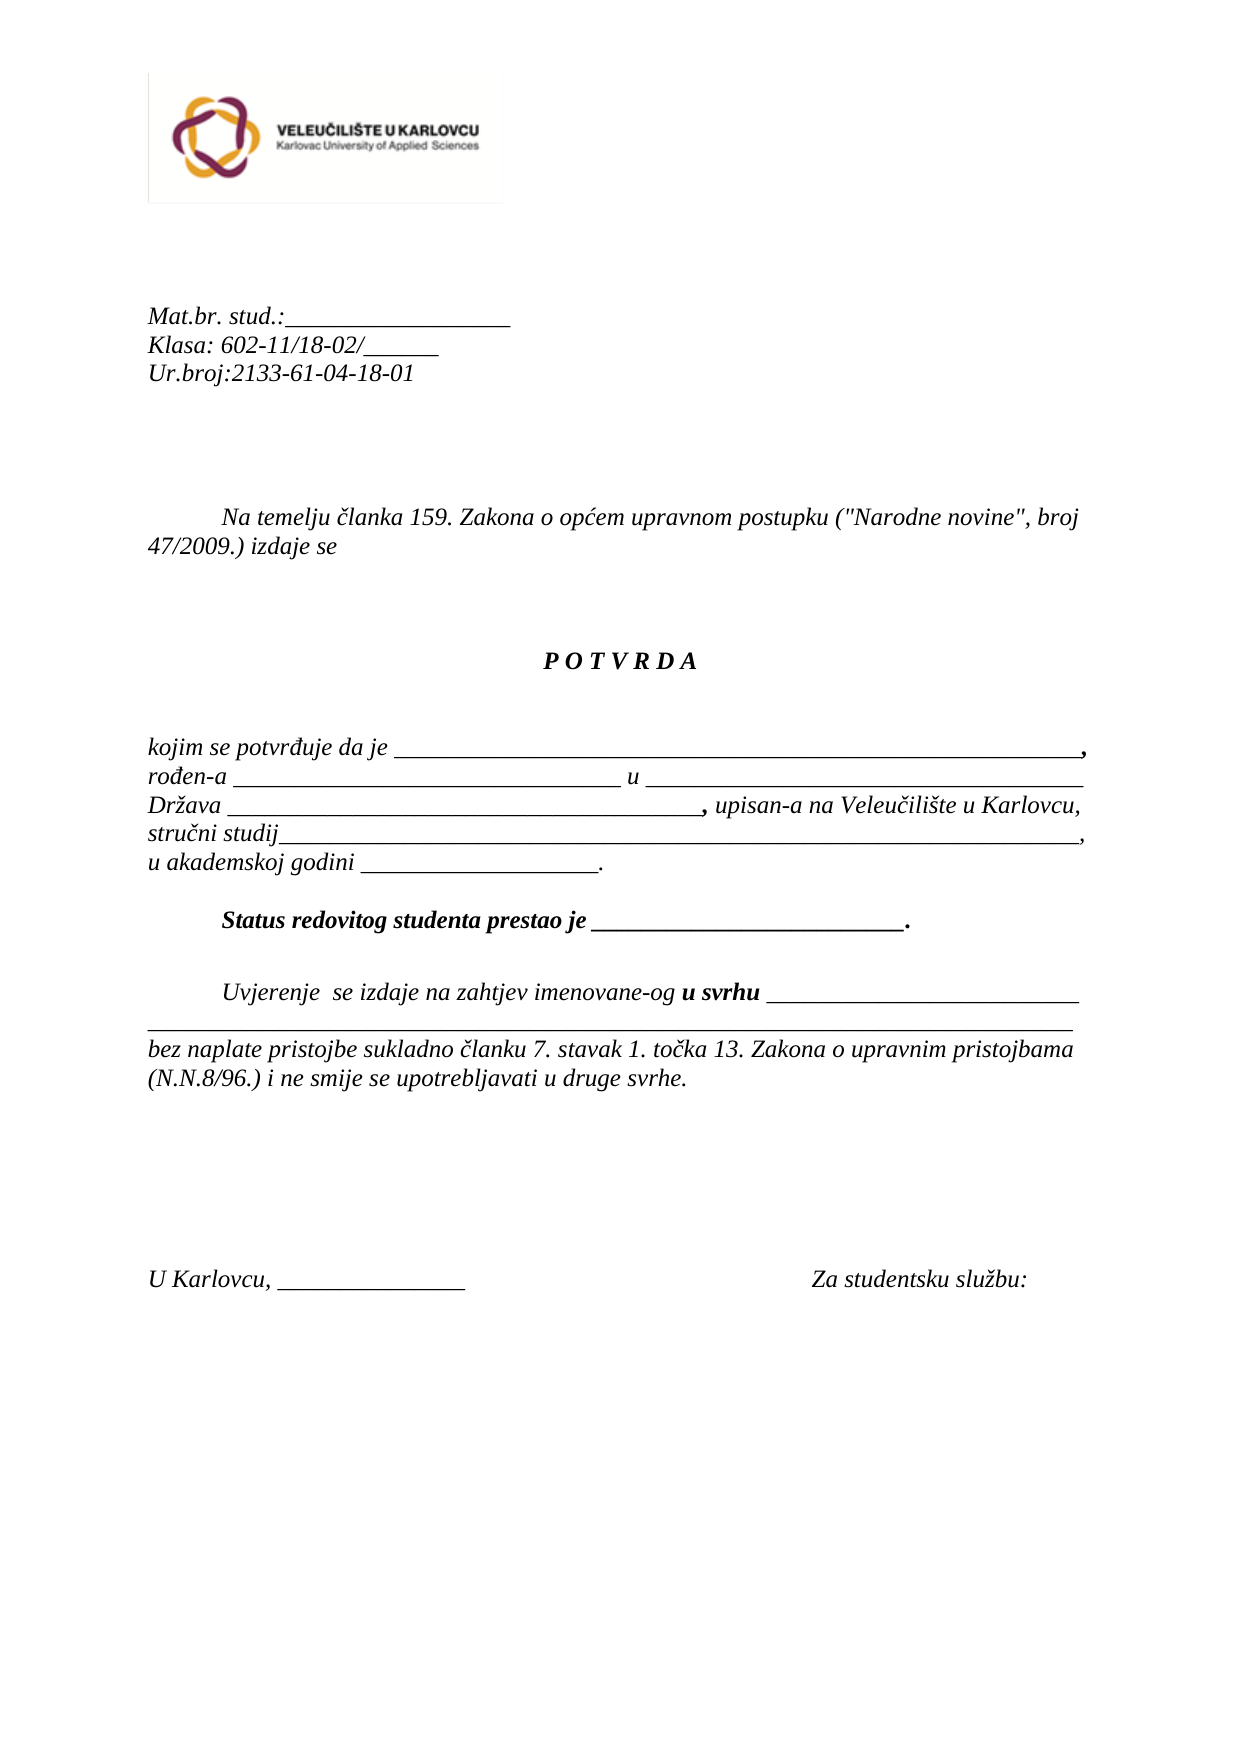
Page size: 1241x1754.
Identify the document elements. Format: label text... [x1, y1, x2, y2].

text P O T V R D A [148, 646, 1093, 675]
text Država ______________________________________, upisan-a na Veleučilište u Karlovcu, [148, 790, 1093, 818]
text Status redovitog studenta prestao je _________________________. [148, 905, 1093, 933]
text __________________________________________________________________________ [148, 1005, 1093, 1034]
text Ur.broj:2133-61-04-18-01 [148, 358, 1093, 387]
text stručni studij________________________________________________________________, [148, 818, 1093, 847]
text U Karlovcu, _______________ Za studentsku službu: [148, 1264, 1093, 1293]
picture [147, 73, 504, 205]
text kojim se potvrđuje da je _______________________________________________________, [148, 732, 1093, 761]
text bez naplate pristojbe sukladno članku 7. stavak 1. točka 13. Zakona o upravnim pristojbama (N.N.8/96.) i ne smije se upotrebljavati u druge svrhe. [148, 1034, 1093, 1092]
text Mat.br. stud.:__________________ [148, 301, 1093, 330]
text Na temelju članka 159. Zakona o općem upravnom postupku ("Narodne novine", broj 47/2009.) izdaje se [148, 502, 1093, 560]
text rođen-a _______________________________ u ___________________________________ [148, 761, 1093, 790]
text Uvjerenje se izdaje na zahtjev imenovane-og u svrhu _________________________ [148, 977, 1093, 1005]
text Klasa: 602-11/18-02/______ [148, 330, 1093, 358]
text u akademskoj godini ___________________. [148, 847, 1093, 876]
